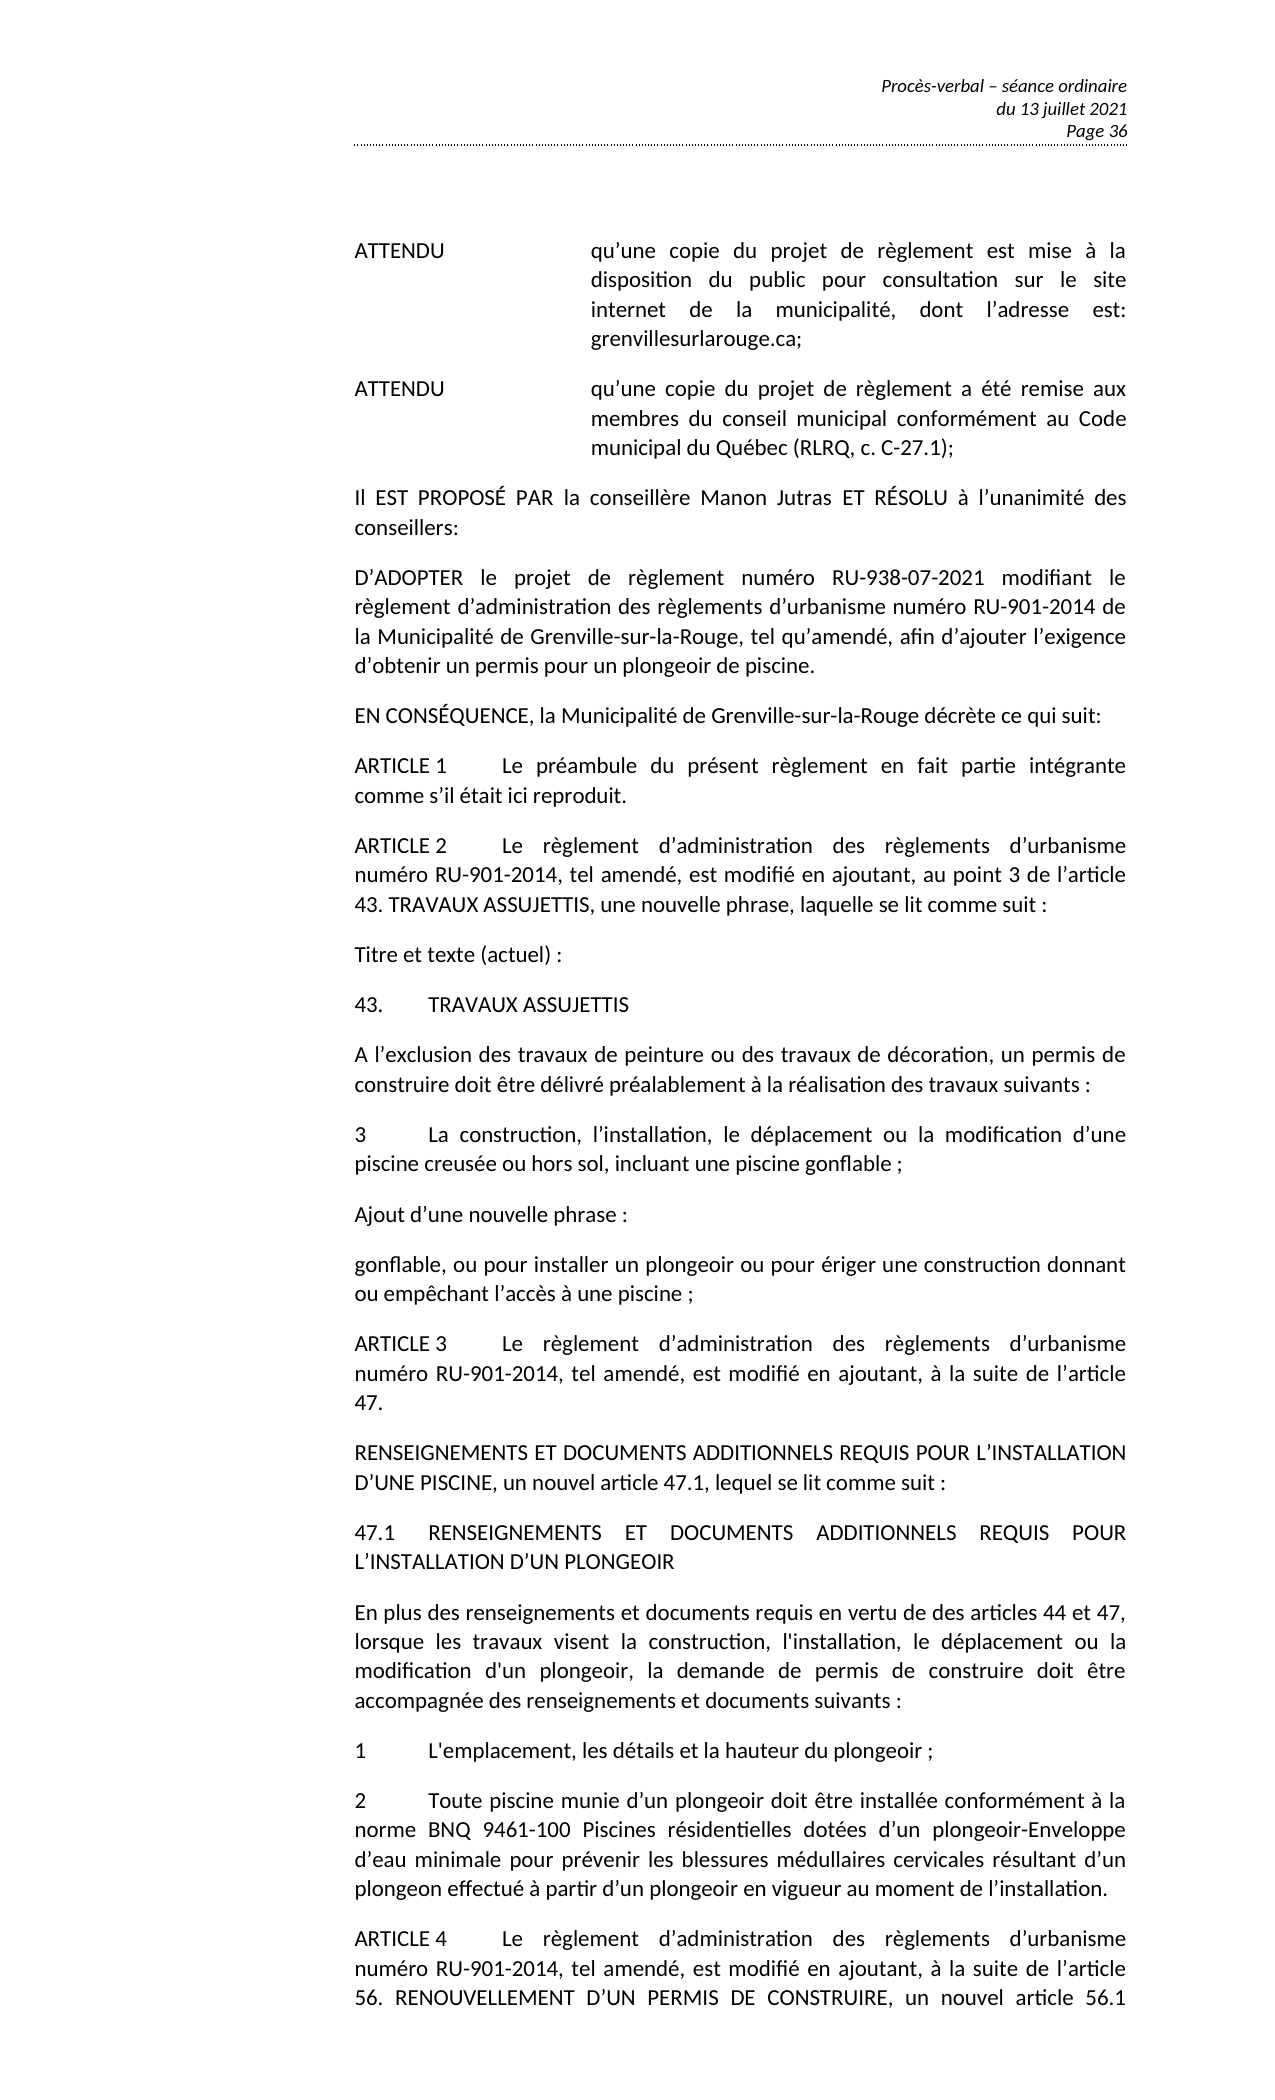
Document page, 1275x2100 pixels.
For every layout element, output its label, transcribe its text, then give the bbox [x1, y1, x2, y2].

text En plus des renseignements et documents requis en vertu de des articles 44 et 47, lorsque les travaux visent la construction, l'installation, le déplacement ou la modification d'un plongeoir, la demande de permis de construire doit être accompagnée des renseignements et documents suivants : [354, 1598, 1127, 1714]
text 2 Toute piscine munie d’un plongeoir doit être installée conformément à la norme BNQ 9461-100 Piscines résidentielles dotées d’un plongeoir-Enveloppe d’eau minimale pour prévenir les blessures médullaires cervicales résultant d’un plongeon effectué à partir d’un plongeoir en vigueur au moment de l’installation. [354, 1786, 1127, 1902]
text ATTENDU qu’une copie du projet de règlement a été remise aux membres du conseil municipal conformément au Code municipal du Québec (RLRQ, c. C-27.1); [354, 374, 1127, 461]
text Titre et texte (actuel) : [354, 940, 1127, 968]
text 1 L'emplacement, les détails et la hauteur du plongeoir ; [354, 1736, 1127, 1764]
text Ajout d’une nouvelle phrase : [354, 1200, 1127, 1228]
text 47.1 RENSEIGNEMENTS ET DOCUMENTS ADDITIONNELS REQUIS POUR L’INSTALLATION D’UN PLONGEOIR [354, 1518, 1127, 1576]
text EN CONSÉQUENCE, la Municipalité de Grenville-sur-la-Rouge décrète ce qui suit: [354, 701, 1127, 729]
text A l’exclusion des travaux de peinture ou des travaux de décoration, un permis de construire doit être délivré préalablement à la réalisation des travaux suivants : [354, 1041, 1127, 1098]
text Il EST PROPOSÉ PAR la conseillère Manon Jutras ET RÉSOLU à l’unanimité des conseillers: [354, 483, 1127, 541]
text RENSEIGNEMENTS ET DOCUMENTS ADDITIONNELS REQUIS POUR L’INSTALLATION D’UNE PISCINE, un nouvel article 47.1, lequel se lit comme suit : [354, 1438, 1127, 1496]
text gonflable, ou pour installer un plongeoir ou pour ériger une construction donnant ou empêchant l’accès à une piscine ; [354, 1250, 1127, 1307]
text 3 La construction, l’installation, le déplacement ou la modification d’une piscine creusée ou hors sol, incluant une piscine gonflable ; [354, 1120, 1127, 1178]
text ARTICLE 3 Le règlement d’administration des règlements d’urbanisme numéro RU-901-2014, tel amendé, est modifié en ajoutant, à la suite de l’article 47. [354, 1329, 1127, 1416]
text ARTICLE 2 Le règlement d’administration des règlements d’urbanisme numéro RU-901-2014, tel amendé, est modifié en ajoutant, au point 3 de l’article 43. TRAVAUX ASSUJETTIS, une nouvelle phrase, laquelle se lit comme suit : [354, 831, 1127, 918]
text ATTENDU qu’une copie du projet de règlement est mise à la disposition du public pour consultation sur le site internet de la municipalité, dont l’adresse est: grenvillesurlarouge.ca; [354, 236, 1127, 352]
text D’ADOPTER le projet de règlement numéro RU-938-07-2021 modifiant le règlement d’administration des règlements d’urbanisme numéro RU-901-2014 de la Municipalité de Grenville-sur-la-Rouge, tel qu’amendé, afin d’ajouter l’exigence d’obtenir un permis pour un plongeoir de piscine. [354, 563, 1127, 679]
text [354, 1924, 1127, 2011]
text ARTICLE 1 Le préambule du présent règlement en fait partie intégrante comme s’il était ici reproduit. [354, 752, 1127, 809]
text 43. TRAVAUX ASSUJETTIS [354, 990, 1127, 1018]
